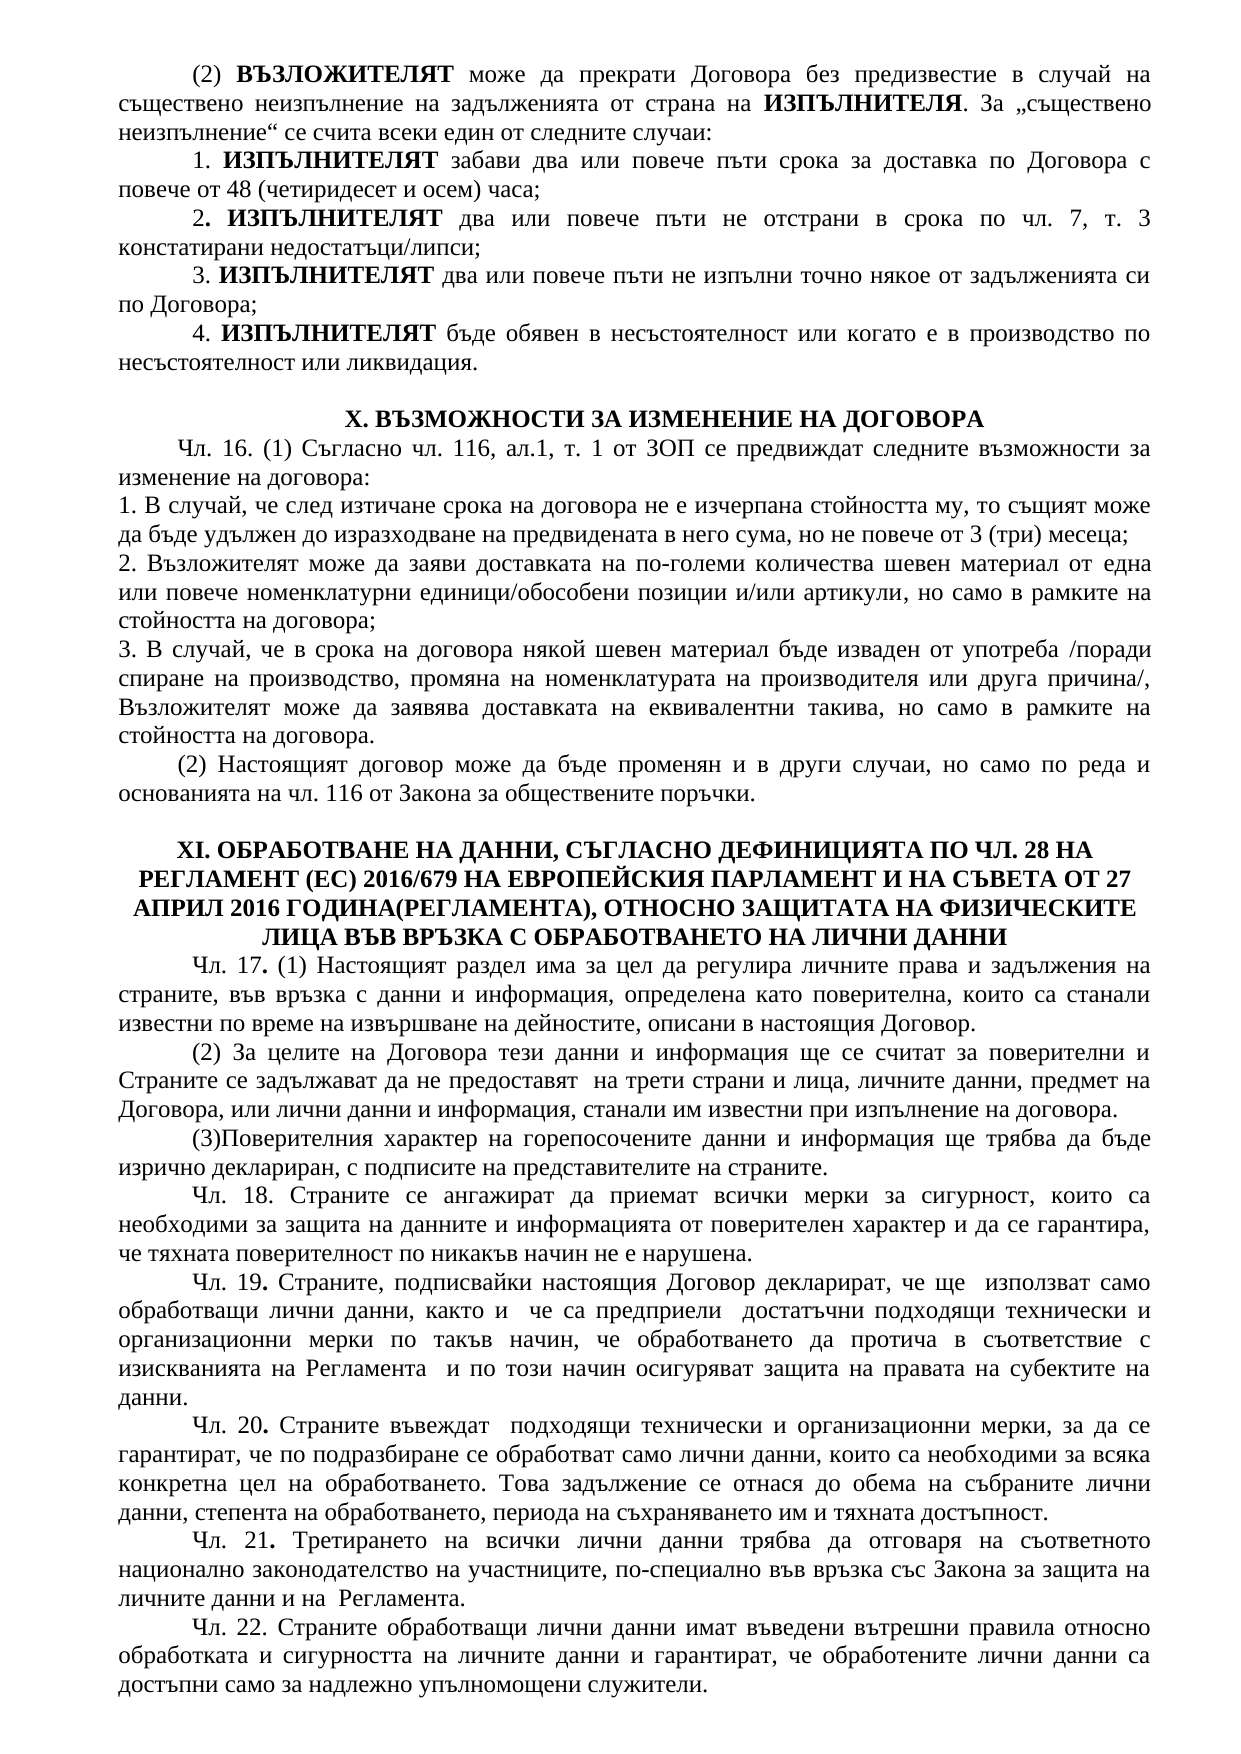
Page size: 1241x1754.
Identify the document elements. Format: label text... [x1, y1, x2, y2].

text (2) ВЪЗЛОЖИТЕЛЯТ може да прекрати Договора без предизвестие в случай на съществено неизпълнение на задълженията от страна на ИЗПЪЛНИТЕЛЯ. За „съществено неизпълнение“ се счита всеки един от следните случаи: [118, 59, 1152, 145]
text Чл. 22. Страните обработващи лични данни имат въведени вътрешни правила относно обработката и сигурността на личните данни и гарантират, че обработените лични данни са достъпни само за надлежно упълномощени служители. [118, 1612, 1152, 1698]
text Чл. 21. Третирането на всички лични данни трябва да отговаря на съответното национално законодателство на участниците, по-специално във връзка със Закона за защита на личните данни и на Регламента. [118, 1525, 1152, 1612]
text X. ВЪЗМОЖНОСТИ ЗА ИЗМЕНЕНИЕ НА ДОГОВОРА [118, 404, 1152, 433]
text (3)Поверителния характер на горепосочените данни и информация ще трябва да бъде изрично деклариран, с подписите на представителите на страните. [118, 1123, 1152, 1180]
text Чл. 20. Страните въвеждат подходящи технически и организационни мерки, за да се гарантират, че по подразбиране се обработват само лични данни, които са необходими за всяка конкретна цел на обработването. Това задължение се отнася до обема на събраните лични данни, степента на обработването, периода на съхраняването им и тяхната достъпност. [118, 1410, 1152, 1525]
text Чл. 16. (1) Съгласно чл. 116, ал.1, т. 1 от ЗОП се предвиждат следните възможности за изменение на договора: [118, 433, 1152, 490]
text (2) Настоящият договор може да бъде променян и в други случаи, но само по реда и основанията на чл. 116 от Закона за обществените поръчки. [118, 749, 1152, 807]
text 3. ИЗПЪЛНИТЕЛЯТ два или повече пъти не изпълни точно някое от задълженията си по Договора; [118, 260, 1152, 318]
text 4. ИЗПЪЛНИТЕЛЯТ бъде обявен в несъстоятелност или когато е в производство по несъстоятелност или ликвидация. [118, 318, 1152, 375]
text 2. ИЗПЪЛНИТЕЛЯТ два или повече пъти не отстрани в срока по чл. 7, т. 3 констатирани недостатъци/липси; [118, 203, 1152, 260]
text 3. В случай, че в срока на договора някой шевен материал бъде изваден от употреба /поради спиране на производство, промяна на номенклатурата на производителя или друга причина/, Възложителят може да заявява доставката на еквивалентни такива, но само в рамките на стойността на договора. [118, 634, 1152, 749]
text Чл. 17. (1) Настоящият раздел има за цел да регулира личните права и задължения на страните, във връзка с данни и информация, определена като поверителна, които са станали известни по време на извършване на дейностите, описани в настоящия Договор. [118, 950, 1152, 1037]
text ХI. ОБРАБОТВАНЕ НА ДАННИ, СЪГЛАСНО ДЕФИНИЦИЯТА ПО ЧЛ. 28 НА РЕГЛАМЕНТ (ЕС) 2016/679 НА ЕВРОПЕЙСКИЯ ПАРЛАМЕНТ И НА СЪВЕТА ОТ 27 АПРИЛ 2016 ГОДИНА(РЕГЛАМЕНТА), ОТНОСНО ЗАЩИТАТА НА ФИЗИЧЕСКИТЕ ЛИЦА ВЪВ ВРЪЗКА С ОБРАБОТВАНЕТО НА ЛИЧНИ ДАННИ [118, 835, 1152, 950]
text 1. ИЗПЪЛНИТЕЛЯТ забави два или повече пъти срока за доставка по Договора с повече от 48 (четиридесет и осем) часа; [118, 145, 1152, 203]
text Чл. 19. Страните, подписвайки настоящия Договор декларират, че ще използват само обработващи лични данни, както и че са предприели достатъчни подходящи технически и организационни мерки по такъв начин, че обработването да протича в съответствие с изискванията на Регламента и по този начин осигуряват защита на правата на субектите на данни. [118, 1267, 1152, 1410]
text 2. Възложителят може да заяви доставката на по-големи количества шевен материал от една или повече номенклатурни единици/обособени позиции и/или артикули, но само в рамките на стойността на договора; [118, 548, 1152, 634]
text 1. В случай, че след изтичане срока на договора не е изчерпана стойността му, то същият може да бъде удължен до изразходване на предвидената в него сума, но не повече от 3 (три) месеца; [118, 490, 1152, 548]
text (2) За целите на Договора тези данни и информация ще се считат за поверителни и Страните се задължават да не предоставят на трети страни и лица, личните данни, предмет на Договора, или лични данни и информация, станали им известни при изпълнение на договора. [118, 1037, 1152, 1123]
text Чл. 18. Страните се ангажират да приемат всички мерки за сигурност, които са необходими за защита на данните и информацията от поверителен характер и да се гарантира, че тяхната поверителност по никакъв начин не е нарушена. [118, 1180, 1152, 1267]
